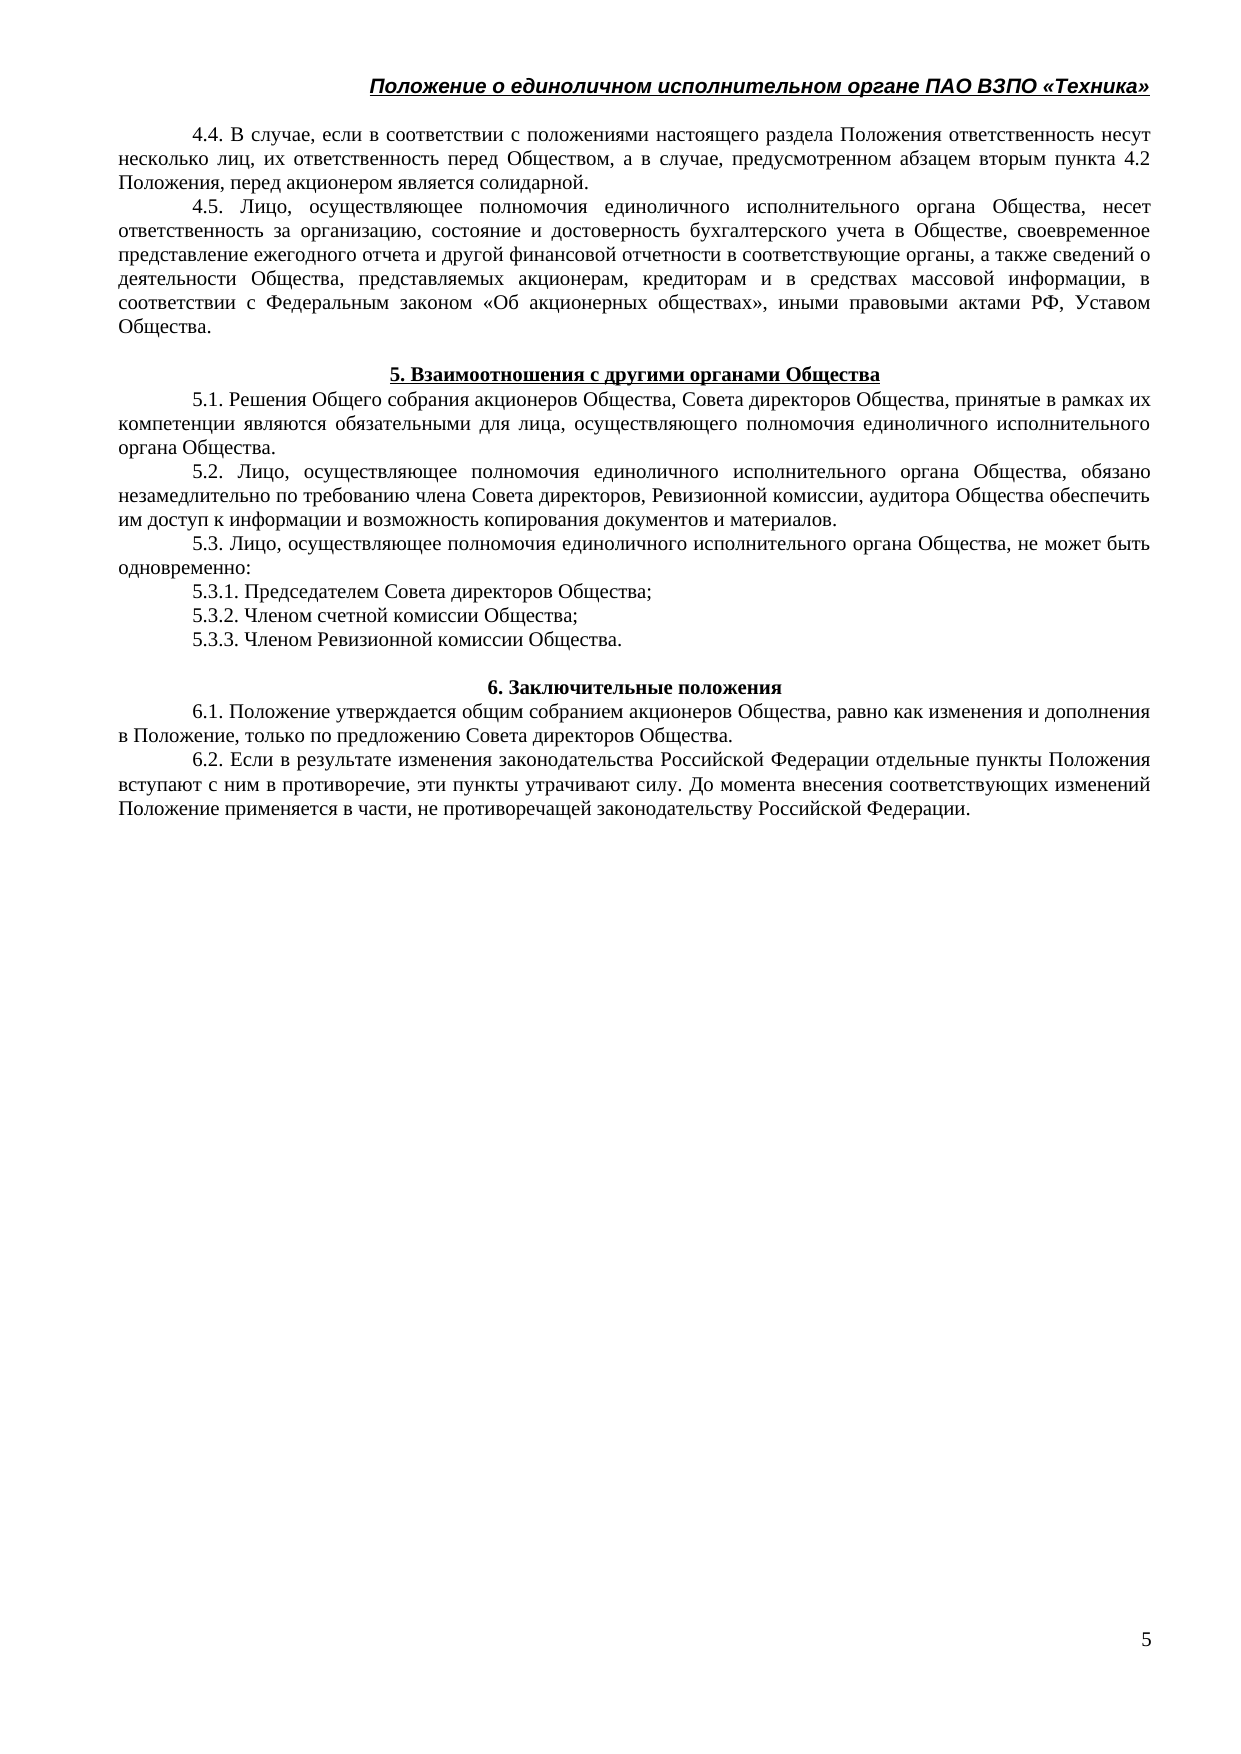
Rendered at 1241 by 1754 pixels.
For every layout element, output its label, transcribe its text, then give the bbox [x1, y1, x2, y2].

text 6.2. Если в результате изменения законодательства Российской Федерации отдельные пункты Положения вступают с ним в противоречие, эти пункты утрачивают силу. До момента внесения соответствующих изменений Положение применяется в части, не противоречащей законодательству Российской Федерации. [118, 747, 1152, 819]
text 5. Взаимоотношения с другими органами Общества [118, 362, 1152, 386]
text 5.3. Лицо, осуществляющее полномочия единоличного исполнительного органа Общества, не может быть одновременно: [118, 531, 1152, 579]
text 5.2. Лицо, осуществляющее полномочия единоличного исполнительного органа Общества, обязано незамедлительно по требованию члена Совета директоров, Ревизионной комиссии, аудитора Общества обеспечить им доступ к информации и возможность копирования документов и материалов. [118, 459, 1152, 531]
text 4.5. Лицо, осуществляющее полномочия единоличного исполнительного органа Общества, несет ответственность за организацию, состояние и достоверность бухгалтерского учета в Обществе, своевременное представление ежегодного отчета и другой финансовой отчетности в соответствующие органы, а также сведений о деятельности Общества, представляемых акционерам, кредиторам и в средствах массовой информации, в соответствии с Федеральным законом «Об акционерных обществах», иными правовыми актами РФ, Уставом Общества. [118, 194, 1152, 338]
text 4.4. В случае, если в соответствии с положениями настоящего раздела Положения ответственность несут несколько лиц, их ответственность перед Обществом, а в случае, предусмотренном абзацем вторым пункта 4.2 Положения, перед акционером является солидарной. [118, 122, 1152, 194]
text 5.3.3. Членом Ревизионной комиссии Общества. [118, 627, 1152, 651]
text 5.3.2. Членом счетной комиссии Общества; [118, 603, 1152, 627]
text 6.1. Положение утверждается общим собранием акционеров Общества, равно как изменения и дополнения в Положение, только по предложению Совета директоров Общества. [118, 699, 1152, 747]
text 5.3.1. Председателем Совета директоров Общества; [118, 579, 1152, 603]
text 6. Заключительные положения [118, 675, 1152, 699]
text 5.1. Решения Общего собрания акционеров Общества, Совета директоров Общества, принятые в рамках их компетенции являются обязательными для лица, осуществляющего полномочия единоличного исполнительного органа Общества. [118, 386, 1152, 459]
